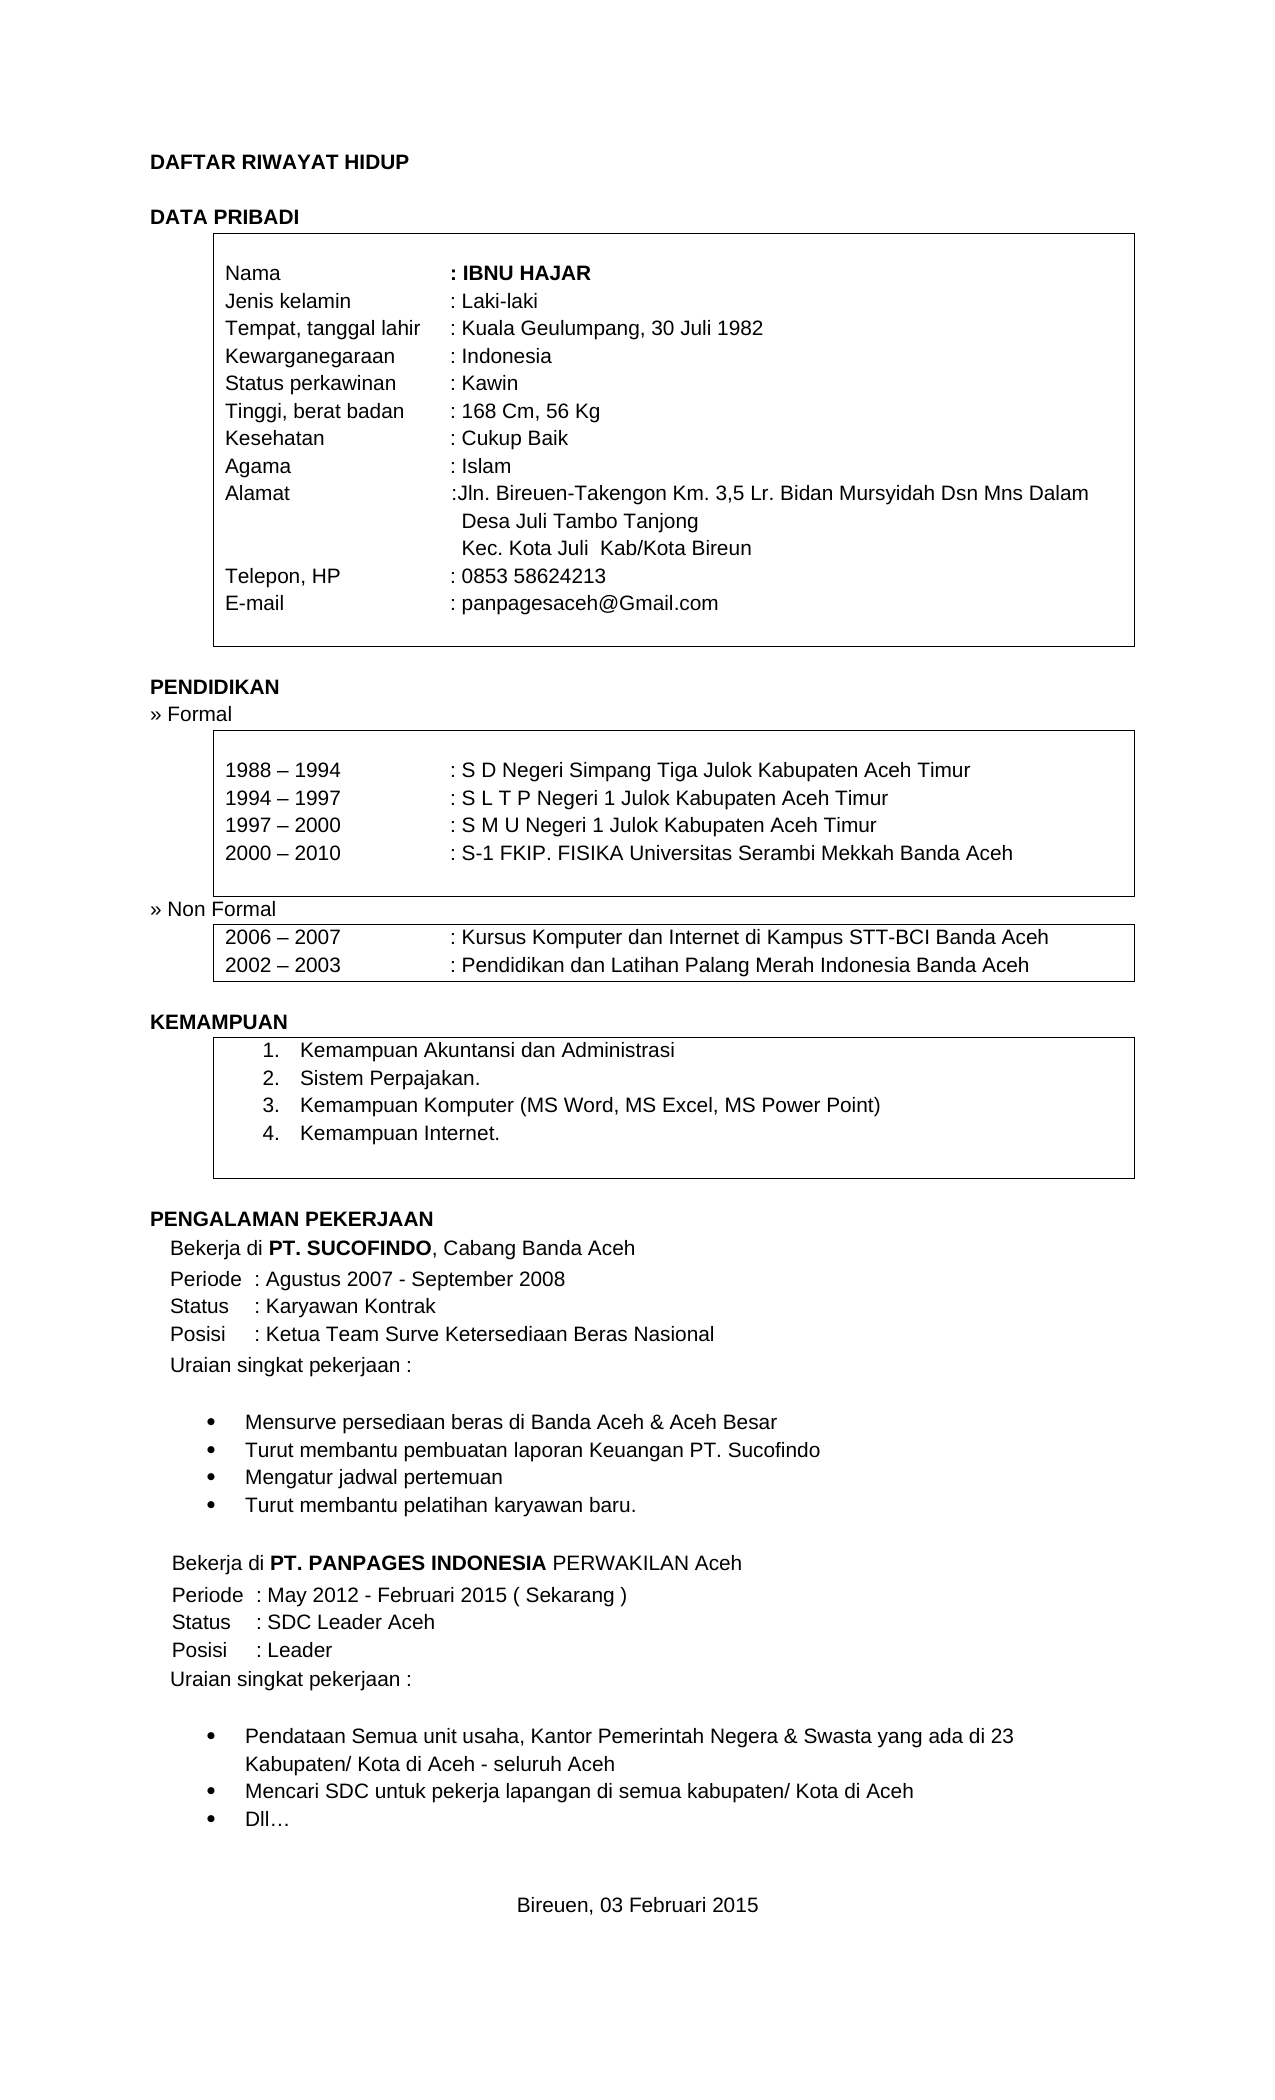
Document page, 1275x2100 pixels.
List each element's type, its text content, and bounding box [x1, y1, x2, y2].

text DAFTAR RIWAYAT HIDUP [150, 150, 1125, 174]
text » Non Formal [150, 897, 1125, 921]
text DATA PRIBADI [150, 205, 1125, 229]
text » Formal [150, 702, 1125, 726]
text Bireuen, 03 Februari 2015 [150, 1893, 1125, 1917]
table_cell Periode Status Posisi [169, 1265, 253, 1352]
table_cell Uraian singkat pekerjaan : Mensurve persediaan beras di Banda Aceh & Aceh Besar Turut membantu pembuatan laporan Keuangan PT. Sucofindo Mengatur jadwal pertemuan Turut membantu pelatihan karyawan baru. Uraian singkat pekerjaan : Pendataan Semua unit usaha, Kantor Pemerintah Negera & Swasta yang ada di 23 Kabupaten/ Kota di Aceh - seluruh Aceh Mencari SDC untuk pekerja lapangan di semua kabupaten/ Kota di Aceh Dll… [169, 1352, 1107, 1866]
text PENGALAMAN PEKERJAAN [150, 1206, 1125, 1230]
table_header Kemampuan Akuntansi dan Administrasi Sistem Perpajakan. Kemampuan Komputer (MS Word, MS Excel, MS Power Point) Kemampuan Internet. [214, 1038, 1134, 1178]
table_header 1988 – 1994 : S D Negeri Simpang Tiga Julok Kabupaten Aceh Timur 1994 – 1997 : S L T P Negeri 1 Julok Kabupaten Aceh Timur 1997 – 2000 : S M U Negeri 1 Julok Kabupaten Aceh Timur 2000 – 2010 : S-1 FKIP. FISIKA Universitas Serambi Mekkah Banda Aceh [214, 731, 1134, 896]
table_header 2006 – 2007 : Kursus Komputer dan Internet di Kampus STT-BCI Banda Aceh 2002 – 2003 : Pendidikan dan Latihan Palang Merah Indonesia Banda Aceh [214, 925, 1134, 981]
table_header Bekerja di PT. SUCOFINDO, Cabang Banda Aceh [169, 1234, 1107, 1265]
table_cell : Agustus 2007 - September 2008 : Karyawan Kontrak : Ketua Team Surve Ketersediaan Beras Nasional [253, 1265, 1107, 1352]
text KEMAMPUAN [150, 1009, 1125, 1033]
text PENDIDIKAN [150, 674, 1125, 698]
table_header Nama : IBNU HAJAR Jenis kelamin : Laki-laki Tempat, tanggal lahir : Kuala Geulumpang, 30 Juli 1982 Kewarganegaraan : Indonesia Status perkawinan : Kawin Tinggi, berat badan : 168 Cm, 56 Kg Kesehatan : Cukup Baik Agama : Islam Alamat :Jln. Bireuen-Takengon Km. 3,5 Lr. Bidan Mursyidah Dsn Mns Dalam Desa Juli Tambo Tanjong Kec. Kota Juli Kab/Kota Bireun Telepon, HP : 0853 58624213 E-mail : panpagesaceh@Gmail.com [214, 234, 1134, 646]
